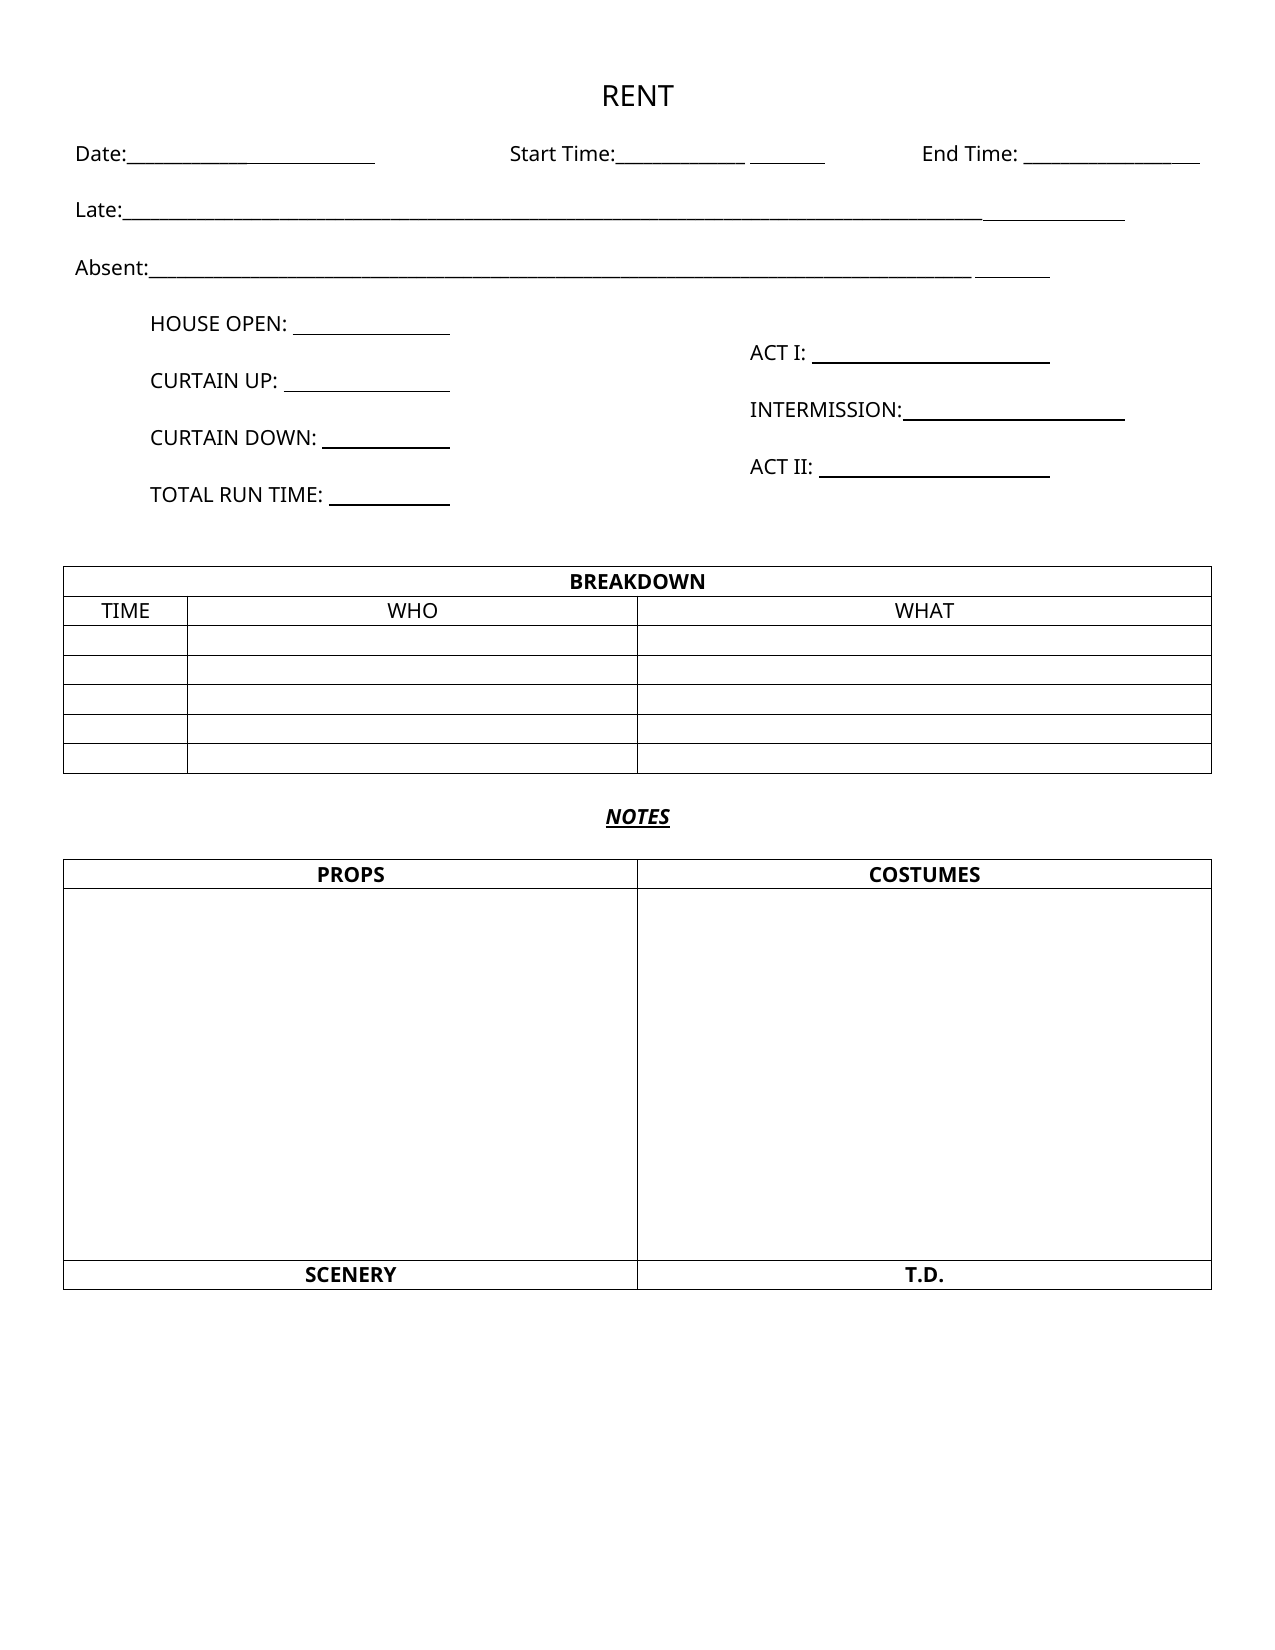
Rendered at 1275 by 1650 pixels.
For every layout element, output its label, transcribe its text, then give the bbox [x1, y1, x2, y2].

text INTERMISSION: [675, 395, 1200, 424]
table_cell WHO [188, 597, 637, 625]
table_cell [638, 656, 1211, 684]
table_cell [638, 744, 1211, 772]
table_cell WHAT [638, 597, 1211, 625]
table_cell TIME [64, 597, 187, 625]
table_cell [64, 626, 187, 654]
table_cell [188, 744, 637, 772]
table_cell SCENERY [64, 1261, 637, 1289]
text NOTES [75, 802, 1200, 830]
table_cell [638, 685, 1211, 713]
table_cell T.D. [638, 1261, 1211, 1289]
text HOUSE OPEN: [75, 309, 600, 338]
table_cell [188, 685, 637, 713]
table_cell [638, 626, 1211, 654]
text Absent:_________________________________________________________________________________________ [75, 253, 1200, 281]
text RENT [75, 75, 1200, 115]
text Date:_____________ Start Time:______________ End Time: ________________ [75, 139, 1200, 167]
text CURTAIN DOWN: [75, 423, 600, 452]
table_cell [188, 715, 637, 743]
table_header PROPS [64, 860, 637, 888]
table_header BREAKDOWN [64, 567, 1211, 596]
table_cell [64, 744, 187, 772]
text ACT I: [750, 309, 1200, 395]
text Late:_____________________________________________________________________________________________ [75, 196, 1200, 224]
table_cell [64, 656, 187, 684]
text TOTAL RUN TIME: [75, 480, 600, 509]
table_cell [188, 626, 637, 654]
table_cell [638, 715, 1211, 743]
table_cell [64, 889, 637, 1259]
table_cell [64, 685, 187, 713]
table_header COSTUMES [638, 860, 1211, 888]
table_cell [64, 715, 187, 743]
table_cell [638, 889, 1211, 1259]
text CURTAIN UP: [150, 338, 600, 395]
table_cell [188, 656, 637, 684]
text ACT II: [675, 452, 1200, 538]
